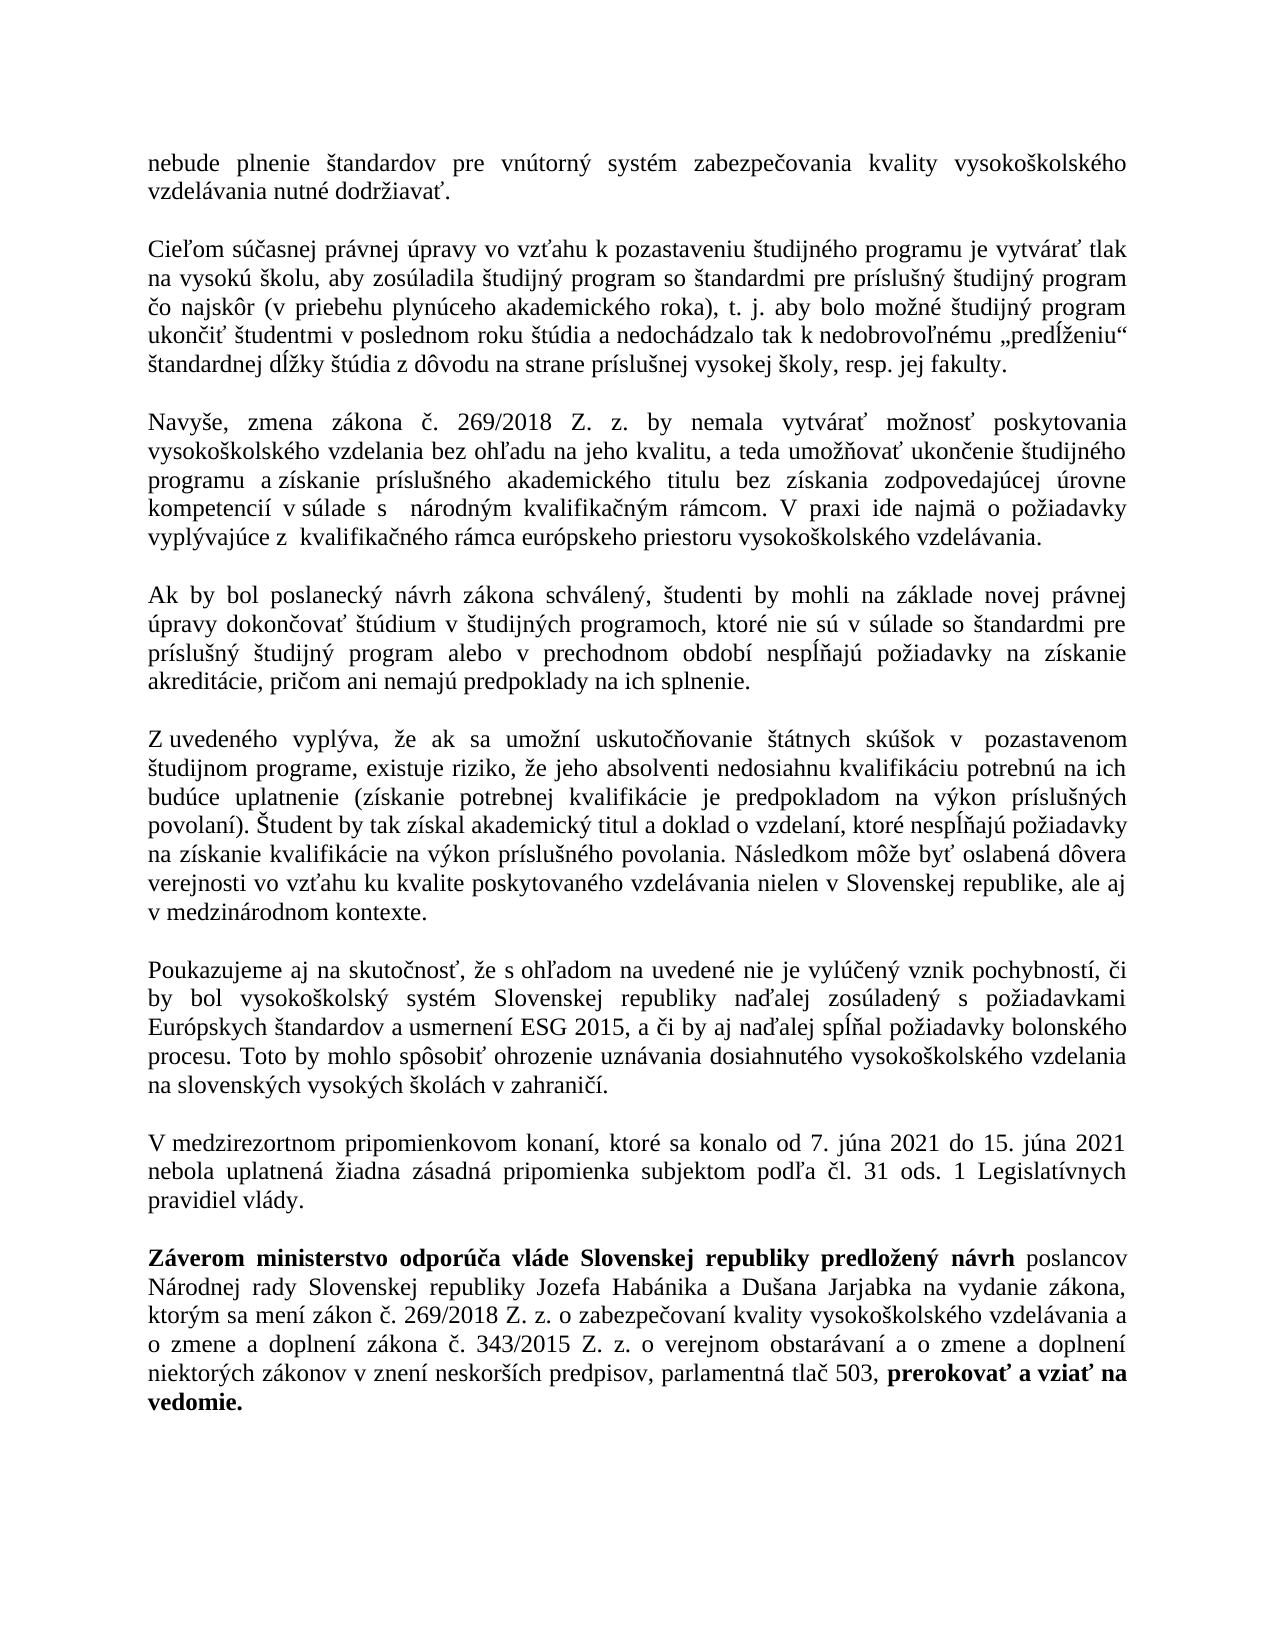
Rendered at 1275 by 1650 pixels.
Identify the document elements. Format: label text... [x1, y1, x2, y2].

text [148, 148, 1127, 205]
text Záverom ministerstvo odporúča vláde Slovenskej republiky predložený návrh poslancov Národnej rady Slovenskej republiky Jozefa Habánika a Dušana Jarjabka na vydanie zákona, ktorým sa mení zákon č. 269/2018 Z. z. o zabezpečovaní kvality vysokoškolského vzdelávania a o zmene a doplnení zákona č. 343/2015 Z. z. o verejnom obstarávaní a o zmene a doplnení niektorých zákonov v znení neskorších predpisov, parlamentná tlač 503, prerokovať a vziať na vedomie. [148, 1243, 1127, 1416]
text Poukazujeme aj na skutočnosť, že s ohľadom na uvedené nie je vylúčený vznik pochybností, či by bol vysokoškolský systém Slovenskej republiky naďalej zosúladený s požiadavkami Európskych štandardov a usmernení ESG 2015, a či by aj naďalej spĺňal požiadavky bolonského procesu. Toto by mohlo spôsobiť ohrozenie uznávania dosiahnutého vysokoškolského vzdelania na slovenských vysokých školách v zahraničí. [148, 955, 1127, 1098]
text Ak by bol poslanecký návrh zákona schválený, študenti by mohli na základe novej právnej úpravy dokončovať štúdium v študijných programoch, ktoré nie sú v súlade so štandardmi pre príslušný študijný program alebo v prechodnom období nespĺňajú požiadavky na získanie akreditácie, pričom ani nemajú predpoklady na ich splnenie. [148, 580, 1127, 695]
text Navyše, zmena zákona č. 269/2018 Z. z. by nemala vytvárať možnosť poskytovania vysokoškolského vzdelania bez ohľadu na jeho kvalitu, a teda umožňovať ukončenie študijného programu a získanie príslušného akademického titulu bez získania zodpovedajúcej úrovne kompetencií v súlade s národným kvalifikačným rámcom. V praxi ide najmä o požiadavky vyplývajúce z kvalifikačného rámca európskeho priestoru vysokoškolského vzdelávania. [148, 407, 1127, 551]
text Z uvedeného vyplýva, že ak sa umožní uskutočňovanie štátnych skúšok v pozastavenom študijnom programe, existuje riziko, že jeho absolventi nedosiahnu kvalifikáciu potrebnú na ich budúce uplatnenie (získanie potrebnej kvalifikácie je predpokladom na výkon príslušných povolaní). Študent by tak získal akademický titul a doklad o vzdelaní, ktoré nespĺňajú požiadavky na získanie kvalifikácie na výkon príslušného povolania. Následkom môže byť oslabená dôvera verejnosti vo vzťahu ku kvalite poskytovaného vzdelávania nielen v Slovenskej republike, ale aj v medzinárodnom kontexte. [148, 724, 1127, 926]
text Cieľom súčasnej právnej úpravy vo vzťahu k pozastaveniu študijného programu je vytvárať tlak na vysokú školu, aby zosúladila študijný program so štandardmi pre príslušný študijný program čo najskôr (v priebehu plynúceho akademického roka), t. j. aby bolo možné študijný program ukončiť študentmi v poslednom roku štúdia a nedochádzalo tak k nedobrovoľnému „predĺženiu“ štandardnej dĺžky štúdia z dôvodu na strane príslušnej vysokej školy, resp. jej fakulty. [148, 234, 1127, 378]
text V medzirezortnom pripomienkovom konaní, ktoré sa konalo od 7. júna 2021 do 15. júna 2021 nebola uplatnená žiadna zásadná pripomienka subjektom podľa čl. 31 ods. 1 Legislatívnych pravidiel vlády. [148, 1128, 1127, 1214]
